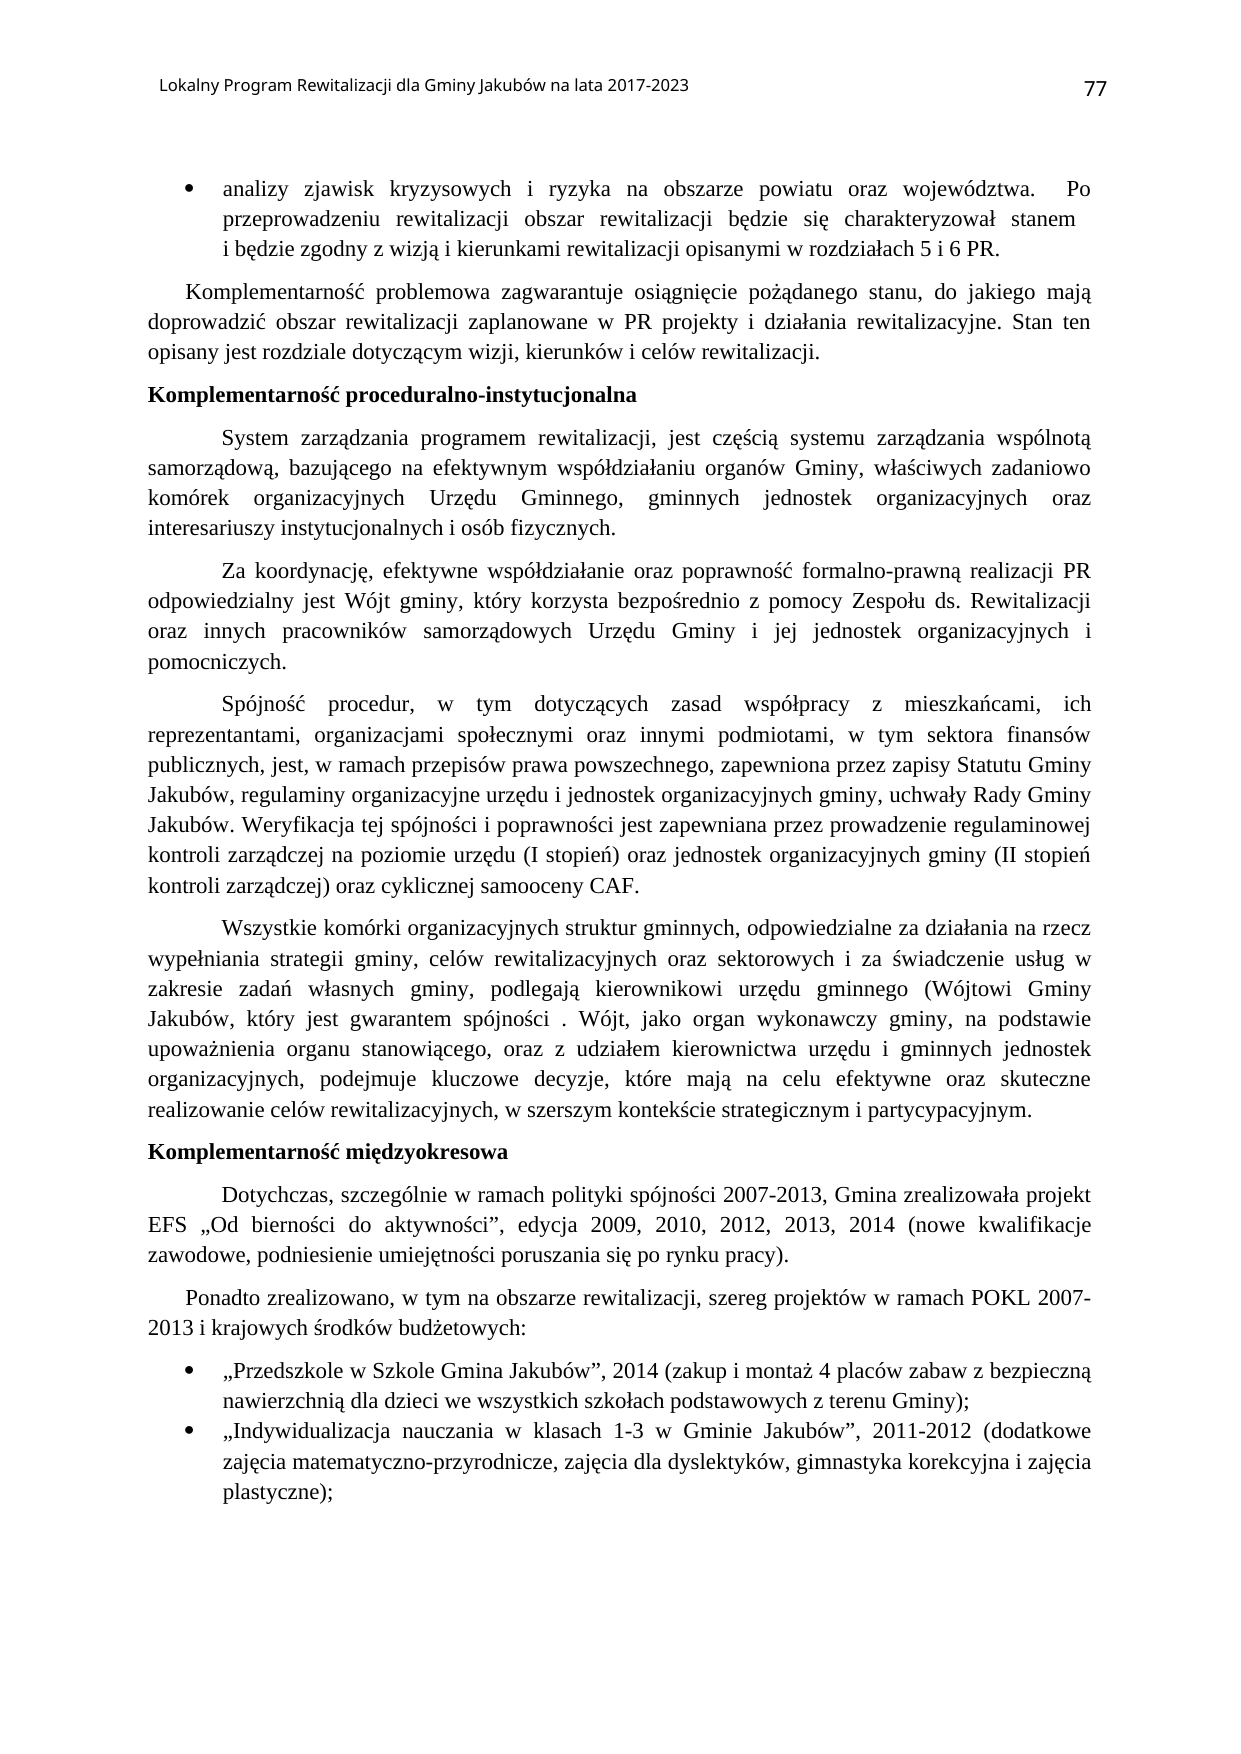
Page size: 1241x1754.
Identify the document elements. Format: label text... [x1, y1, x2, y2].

text System zarządzania programem rewitalizacji, jest częścią systemu zarządzania wspólnotą samorządową, bazującego na efektywnym współdziałaniu organów Gminy, właściwych zadaniowo komórek organizacyjnych Urzędu Gminnego, gminnych jednostek organizacyjnych oraz interesariuszy instytucjonalnych i osób fizycznych. [148, 424, 1093, 541]
list analizy zjawisk kryzysowych i ryzyka na obszarze powiatu oraz województwa. Po przeprowadzeniu rewitalizacji obszar rewitalizacji będzie się charakteryzował stanem i będzie zgodny z wizją i kierunkami rewitalizacji opisanymi w rozdziałach 5 i 6 PR. [185, 175, 1093, 262]
list „Indywidualizacja nauczania w klasach 1-3 w Gminie Jakubów”, 2011-2012 (dodatkowe zajęcia matematyczno-przyrodnicze, zajęcia dla dyslektyków, gimnastyka korekcyjna i zajęcia plastyczne); [185, 1417, 1093, 1504]
list „Przedszkole w Szkole Gmina Jakubów”, 2014 (zakup i montaż 4 placów zabaw z bezpieczną nawierzchnią dla dzieci we wszystkich szkołach podstawowych z terenu Gminy); [185, 1357, 1093, 1414]
text Komplementarność proceduralno-instytucjonalna [148, 381, 1093, 407]
text Dotychczas, szczególnie w ramach polityki spójności 2007-2013, Gmina zrealizowała projekt EFS „Od bierności do aktywności”, edycja 2009, 2010, 2012, 2013, 2014 (nowe kwalifikacje zawodowe, podniesienie umiejętności poruszania się po rynku pracy). [148, 1181, 1093, 1268]
text Spójność procedur, w tym dotyczących zasad współpracy z mieszkańcami, ich reprezentantami, organizacjami społecznymi oraz innymi podmiotami, w tym sektora finansów publicznych, jest, w ramach przepisów prawa powszechnego, zapewniona przez zapisy Statutu Gminy Jakubów, regulaminy organizacyjne urzędu i jednostek organizacyjnych gminy, uchwały Rady Gminy Jakubów. Weryfikacja tej spójności i poprawności jest zapewniana przez prowadzenie regulaminowej kontroli zarządczej na poziomie urzędu (I stopień) oraz jednostek organizacyjnych gminy (II stopień kontroli zarządczej) oraz cyklicznej samooceny CAF. [148, 690, 1093, 898]
text Wszystkie komórki organizacyjnych struktur gminnych, odpowiedzialne za działania na rzecz wypełniania strategii gminy, celów rewitalizacyjnych oraz sektorowych i za świadczenie usług w zakresie zadań własnych gminy, podlegają kierownikowi urzędu gminnego (Wójtowi Gminy Jakubów, który jest gwarantem spójności . Wójt, jako organ wykonawczy gminy, na podstawie upoważnienia organu stanowiącego, oraz z udziałem kierownictwa urzędu i gminnych jednostek organizacyjnych, podejmuje kluczowe decyzje, które mają na celu efektywne oraz skuteczne realizowanie celów rewitalizacyjnych, w szerszym kontekście strategicznym i partycypacyjnym. [148, 914, 1093, 1122]
text Komplementarność międzyokresowa [148, 1138, 1093, 1165]
text Za koordynację, efektywne współdziałanie oraz poprawność formalno-prawną realizacji PR odpowiedzialny jest Wójt gminy, który korzysta bezpośrednio z pomocy Zespołu ds. Rewitalizacji oraz innych pracowników samorządowych Urzędu Gminy i jej jednostek organizacyjnych i pomocniczych. [148, 557, 1093, 674]
text Ponadto zrealizowano, w tym na obszarze rewitalizacji, szereg projektów w ramach POKL 2007-2013 i krajowych środków budżetowych: [148, 1284, 1093, 1341]
text Komplementarność problemowa zagwarantuje osiągnięcie pożądanego stanu, do jakiego mają doprowadzić obszar rewitalizacji zaplanowane w PR projekty i działania rewitalizacyjne. Stan ten opisany jest rozdziale dotyczącym wizji, kierunków i celów rewitalizacji. [148, 278, 1093, 365]
